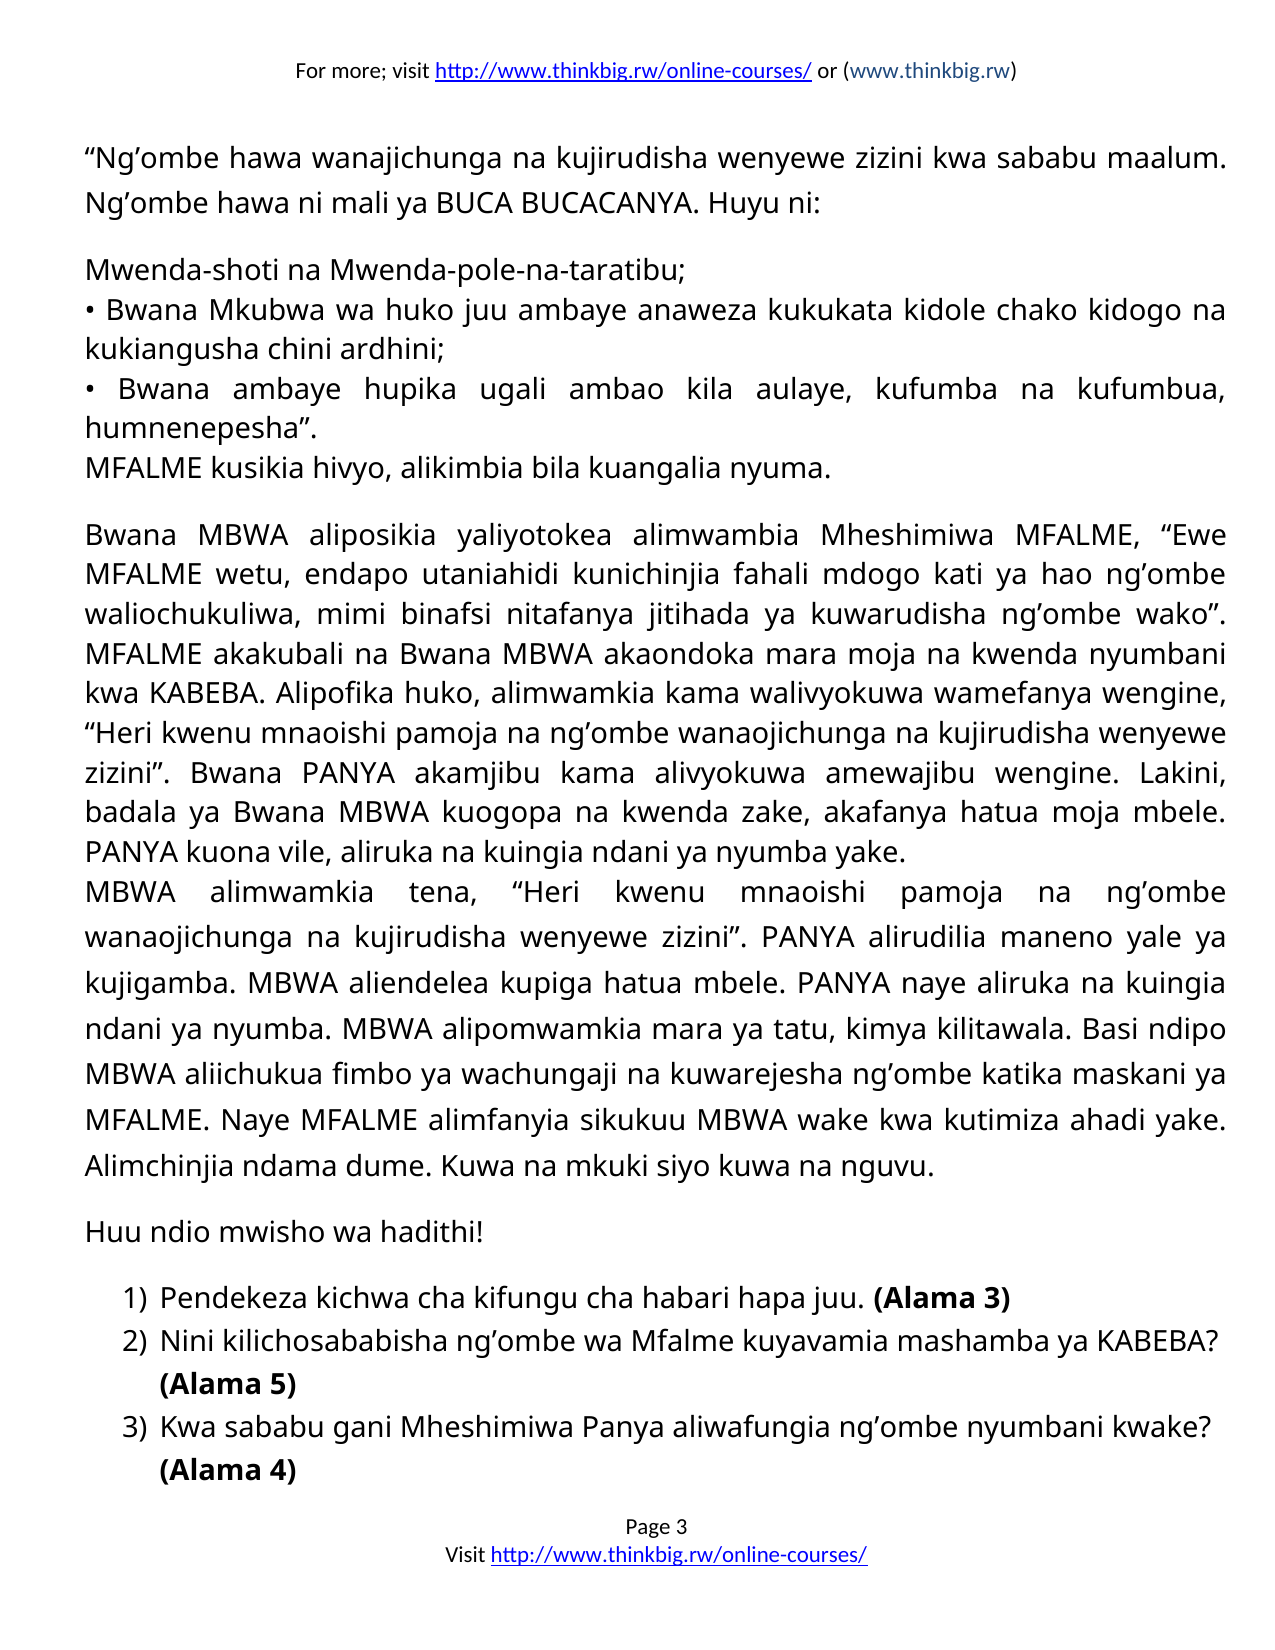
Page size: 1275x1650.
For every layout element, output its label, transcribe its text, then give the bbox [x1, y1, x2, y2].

text Huu ndio mwisho wa hadithi! [84, 1211, 1228, 1251]
text • Bwana ambaye hupika ugali ambao kila aulaye, kufumba na kufumbua, humnenepesha”. [84, 368, 1228, 447]
text Bwana MBWA aliposikia yaliyotokea alimwambia Mheshimiwa MFALME, “Ewe MFALME wetu, endapo utaniahidi kunichinjia fahali mdogo kati ya hao ng’ombe waliochukuliwa, mimi binafsi nitafanya jitihada ya kuwarudisha ng’ombe wako”. MFALME akakubali na Bwana MBWA akaondoka mara moja na kwenda nyumbani kwa KABEBA. Alipofika huko, alimwamkia kama walivyokuwa wamefanya wengine, “Heri kwenu mnaoishi pamoja na ng’ombe wanaojichunga na kujirudisha wenyewe zizini”. Bwana PANYA akamjibu kama alivyokuwa amewajibu wengine. Lakini, badala ya Bwana MBWA kuogopa na kwenda zake, akafanya hatua moja mbele. PANYA kuona vile, aliruka na kuingia ndani ya nyumba yake. [84, 514, 1228, 871]
text MBWA alimwamkia tena, “Heri kwenu mnaoishi pamoja na ng’ombe wanaojichunga na kujirudisha wenyewe zizini”. PANYA alirudilia maneno yale ya kujigamba. MBWA aliendelea kupiga hatua mbele. PANYA naye aliruka na kuingia ndani ya nyumba. MBWA alipomwamkia mara ya tatu, kimya kilitawala. Basi ndipo MBWA aliichukua fimbo ya wachungaji na kuwarejesha ng’ombe katika maskani ya MFALME. Naye MFALME alimfanyia sikukuu MBWA wake kwa kutimiza ahadi yake. Alimchinjia ndama dume. Kuwa na mkuki siyo kuwa na nguvu. [84, 871, 1228, 1184]
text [84, 137, 1228, 222]
list Nini kilichosababisha ng’ombe wa Mfalme kuyavamia mashamba ya KABEBA? (Alama 5) [122, 1321, 1228, 1403]
text Mwenda-shoti na Mwenda-pole-na-taratibu; [84, 249, 1228, 289]
list Pendekeza kichwa cha kifungu cha habari hapa juu. (Alama 3) [122, 1278, 1228, 1317]
list Kwa sababu gani Mheshimiwa Panya aliwafungia ng’ombe nyumbani kwake? (Alama 4) [122, 1406, 1228, 1489]
text • Bwana Mkubwa wa huko juu ambaye anaweza kukukata kidole chako kidogo na kukiangusha chini ardhini; [84, 289, 1228, 368]
text MFALME kusikia hivyo, alikimbia bila kuangalia nyuma. [84, 447, 1228, 487]
